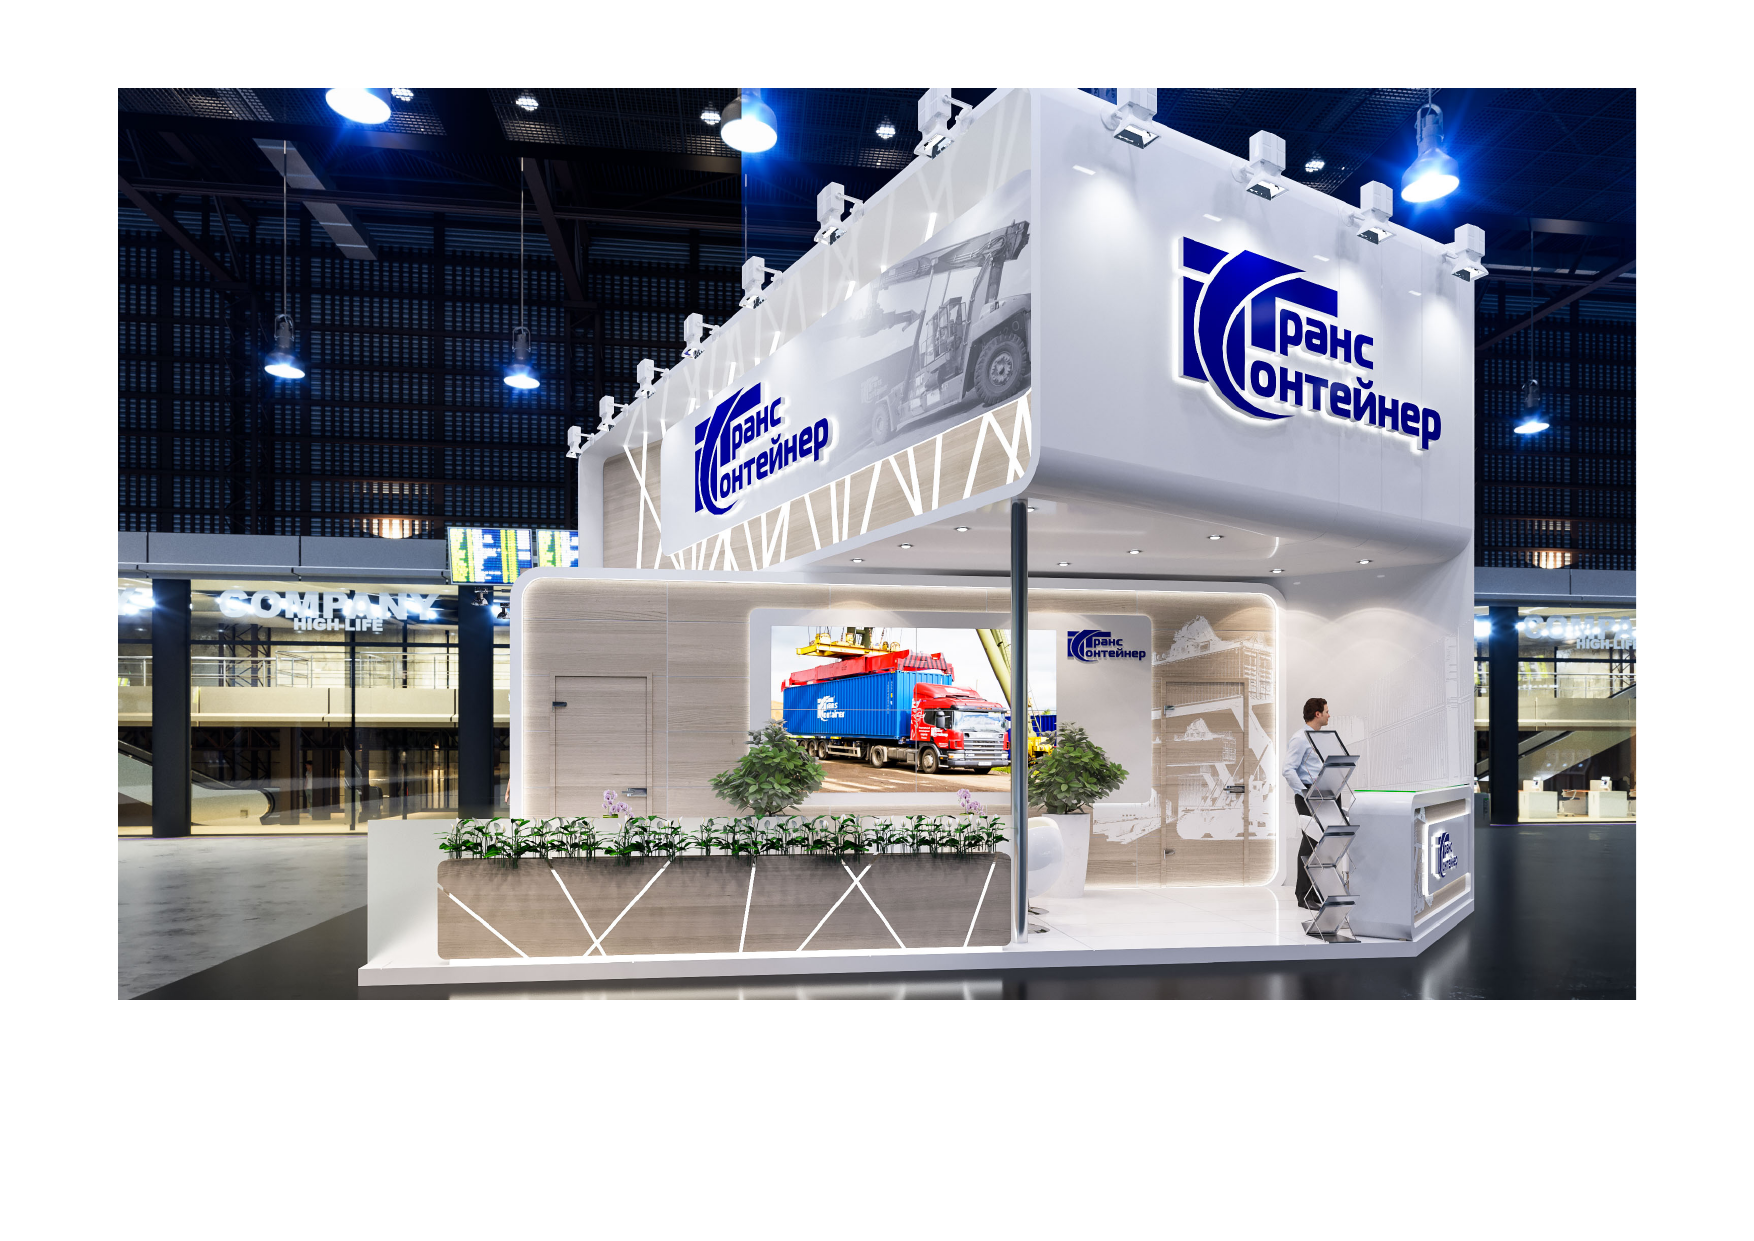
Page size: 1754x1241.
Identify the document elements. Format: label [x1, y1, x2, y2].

picture [118, 88, 1637, 1000]
